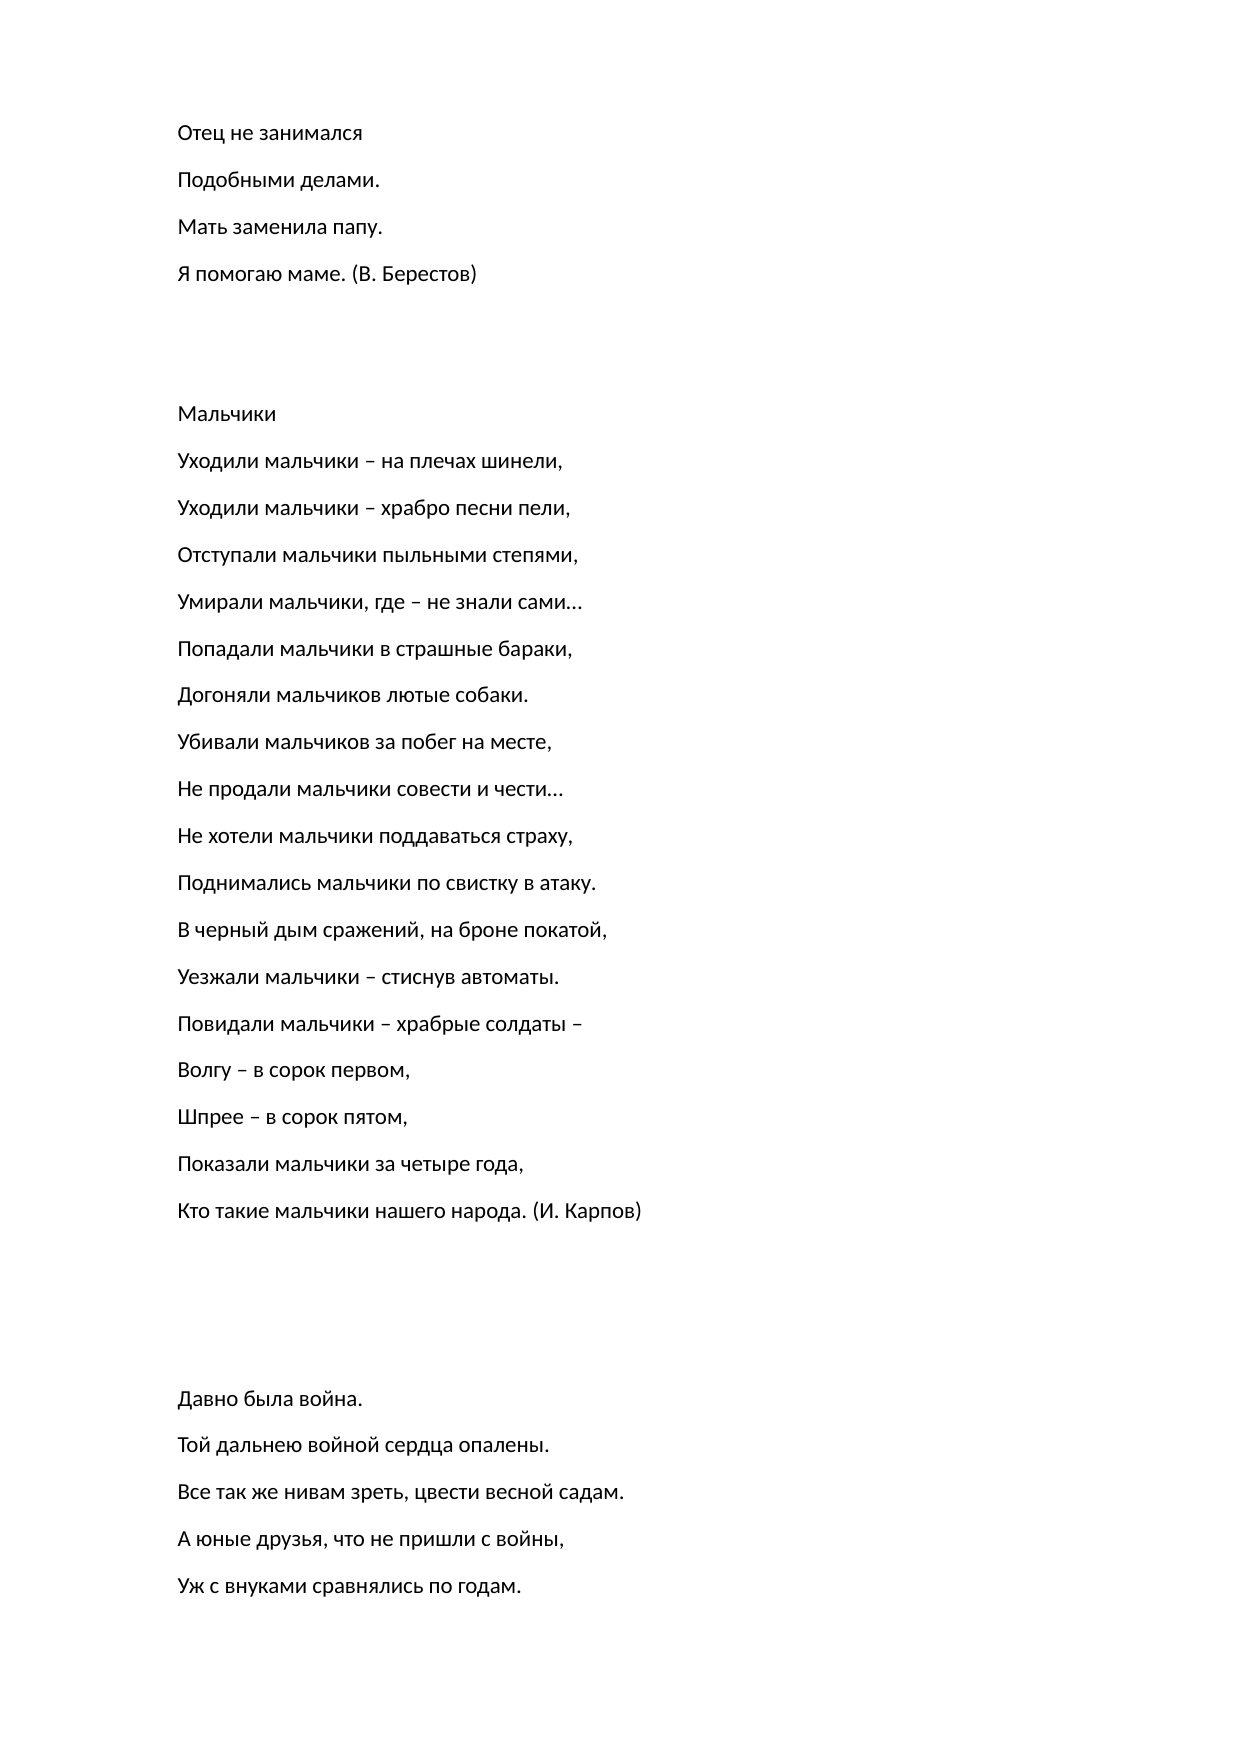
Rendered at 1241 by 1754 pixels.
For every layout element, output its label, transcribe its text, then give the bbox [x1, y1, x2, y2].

text Волгу – в сорок первом, [177, 1056, 1152, 1084]
text Уж с внуками сравнялись по годам. [177, 1571, 1152, 1599]
text Той дальнею войной сердца опалены. [177, 1431, 1152, 1459]
text Уходили мальчики – на плечах шинели, [177, 446, 1152, 474]
text Мальчики [177, 399, 1152, 427]
text Уходили мальчики – храбро песни пели, [177, 493, 1152, 521]
text Не хотели мальчики поддаваться страху, [177, 821, 1152, 849]
text Все так же нивам зреть, цвести весной садам. [177, 1477, 1152, 1506]
text Я помогаю маме. (В. Берестов) [177, 259, 1152, 287]
text Мать заменила папу. [177, 212, 1152, 240]
text Подобными делами. [177, 165, 1152, 193]
text А юные друзья, что не пришли с войны, [177, 1524, 1152, 1552]
text Умирали мальчики, где – не знали сами… [177, 587, 1152, 615]
text Шпрее – в сорок пятом, [177, 1102, 1152, 1131]
text Показали мальчики за четыре года, [177, 1149, 1152, 1177]
text Повидали мальчики – храбрые солдаты – [177, 1009, 1152, 1037]
text Давно была война. [177, 1384, 1152, 1412]
text Поднимались мальчики по свистку в атаку. [177, 868, 1152, 896]
text Кто такие мальчики нашего народа. (И. Карпов) [177, 1196, 1152, 1224]
text Попадали мальчики в страшные бараки, [177, 634, 1152, 662]
text Отступали мальчики пыльными степями, [177, 540, 1152, 568]
text Убивали мальчиков за побег на месте, [177, 727, 1152, 756]
text Не продали мальчики совести и чести… [177, 774, 1152, 802]
text Догоняли мальчиков лютые собаки. [177, 681, 1152, 709]
text Отец не занимался [177, 118, 1152, 146]
text В черный дым сражений, на броне покатой, [177, 915, 1152, 943]
text Уезжали мальчики – стиснув автоматы. [177, 962, 1152, 990]
